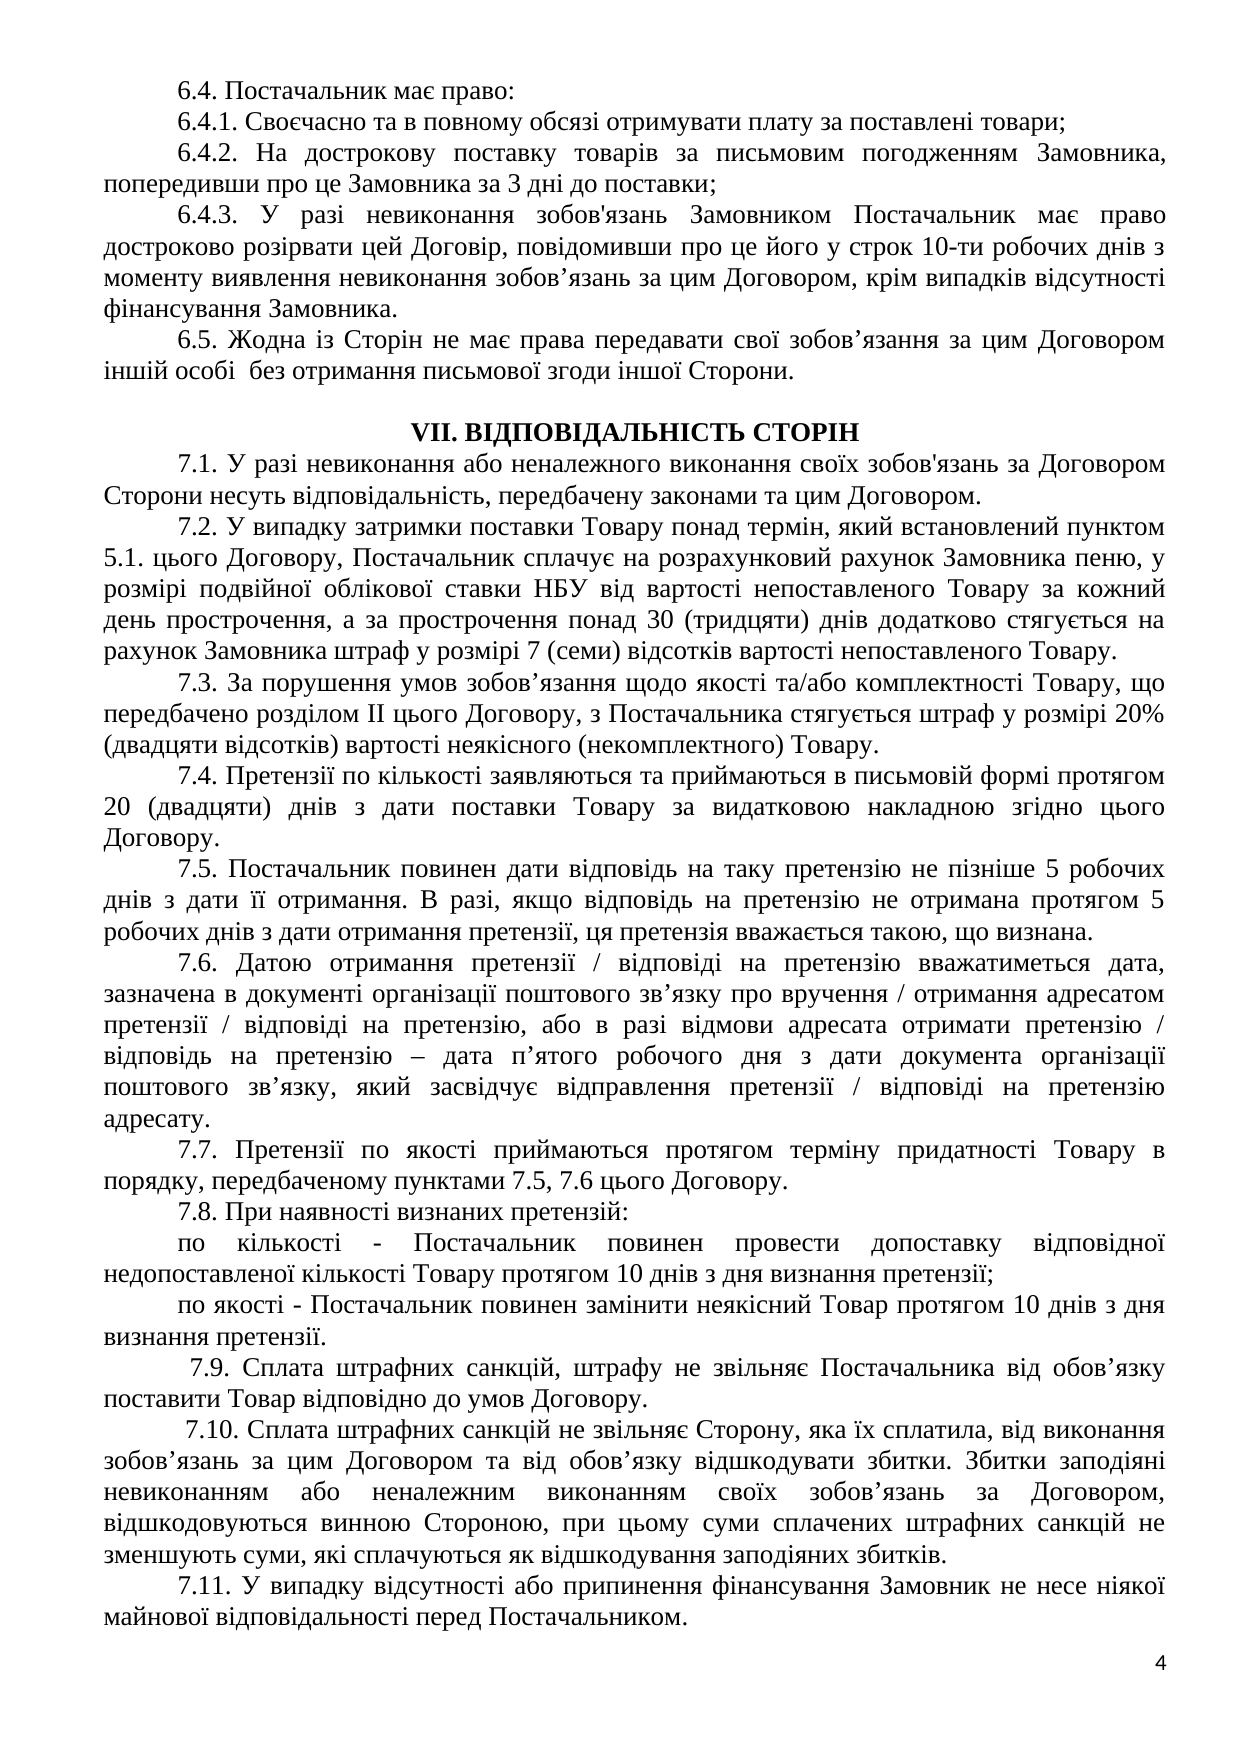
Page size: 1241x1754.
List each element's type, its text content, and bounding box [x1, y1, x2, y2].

text 7.9. Сплата штрафних санкцій, штрафу не звільняє Постачальника від обов’язку поставити Товар відповідно до умов Договору. [103, 1351, 1167, 1413]
text 7.11. У випадку відсутності або припинення фінансування Замовник не несе ніякої майнової відповідальності перед Постачальником. [103, 1569, 1167, 1631]
subtitle VII. ВІДПОВІДАЛЬНІСТЬ СТОРІН [103, 416, 1167, 448]
text 6.4.1. Своєчасно та в повному обсязі отримувати плату за поставлені товари; [103, 105, 1167, 136]
text 6.4. Постачальник має право: [103, 74, 1167, 105]
text 7.8. При наявності визнаних претензій: [103, 1195, 1167, 1226]
text 7.1. У разі невиконання або неналежного виконання своїх зобов'язань за Договором Сторони несуть відповідальність, передбачену законами та цим Договором. [103, 448, 1167, 510]
text 7.3. За порушення умов зобов’язання щодо якості та/або комплектності Товару, що передбачено розділом ІІ цього Договору, з Постачальника стягується штраф у розмірі 20% (двадцяти відсотків) вартості неякісного (некомплектного) Товару. [103, 666, 1167, 759]
text по кількості - Постачальник повинен провести допоставку відповідної недопоставленої кількості Товару протягом 10 днів з дня визнання претензії; [103, 1226, 1167, 1288]
text по якості - Постачальник повинен замінити неякісний Товар протягом 10 днів з дня визнання претензії. [103, 1288, 1167, 1351]
text 7.5. Постачальник повинен дати відповідь на таку претензію не пізніше 5 робочих днів з дати її отримання. В разі, якщо відповідь на претензію не отримана протягом 5 робочих днів з дати отримання претензії, ця претензія вважається такою, що визнана. [103, 852, 1167, 946]
text 7.7. Претензії по якості приймаються протягом терміну придатності Товару в порядку, передбаченому пунктами 7.5, 7.6 цього Договору. [103, 1133, 1167, 1195]
text 6.4.2. На дострокову поставку товарів за письмовим погодженням Замовника, попередивши про це Замовника за 3 дні до поставки; [103, 136, 1167, 198]
text 6.5. Жодна із Сторін не має права передавати свої зобов’язання за цим Договором іншій особі без отримання письмової згоди іншої Сторони. [103, 323, 1167, 385]
text 6.4.3. У разі невиконання зобов'язань Замовником Постачальник має право достроково розірвати цей Договір, повідомивши про це його у строк 10-ти робочих днів з моменту виявлення невиконання зобов’язань за цим Договором, крім випадків відсутності фінансування Замовника. [103, 198, 1167, 323]
text 7.2. У випадку затримки поставки Товару понад термін, який встановлений пунктом 5.1. цього Договору, Постачальник сплачує на розрахунковий рахунок Замовника пеню, у розмірі подвійної облікової ставки НБУ від вартості непоставленого Товару за кожний день прострочення, а за прострочення понад 30 (тридцяти) днів додатково стягується на рахунок Замовника штраф у розмірі 7 (семи) відсотків вартості непоставленого Товару. [103, 510, 1167, 666]
text 7.6. Датою отримання претензії / відповіді на претензію вважатиметься дата, зазначена в документі організації поштового зв’язку про вручення / отримання адресатом претензії / відповіді на претензію, або в разі відмови адресата отримати претензію / відповідь на претензію – дата п’ятого робочого дня з дати документа організації поштового зв’язку, який засвідчує відправлення претензії / відповіді на претензію адресату. [103, 946, 1167, 1133]
text 7.10. Сплата штрафних санкцій не звільняє Сторону, яка їх сплатила, від виконання зобов’язань за цим Договором та від обов’язку відшкодувати збитки. Збитки заподіяні невиконанням або неналежним виконанням своїх зобов’язань за Договором, відшкодовуються винною Стороною, при цьому суми сплачених штрафних санкцій не зменшують суми, які сплачуються як відшкодування заподіяних збитків. [103, 1413, 1167, 1569]
text 7.4. Претензії по кількості заявляються та приймаються в письмовій формі протягом 20 (двадцяти) днів з дати поставки Товару за видатковою накладною згідно цього Договору. [103, 759, 1167, 852]
